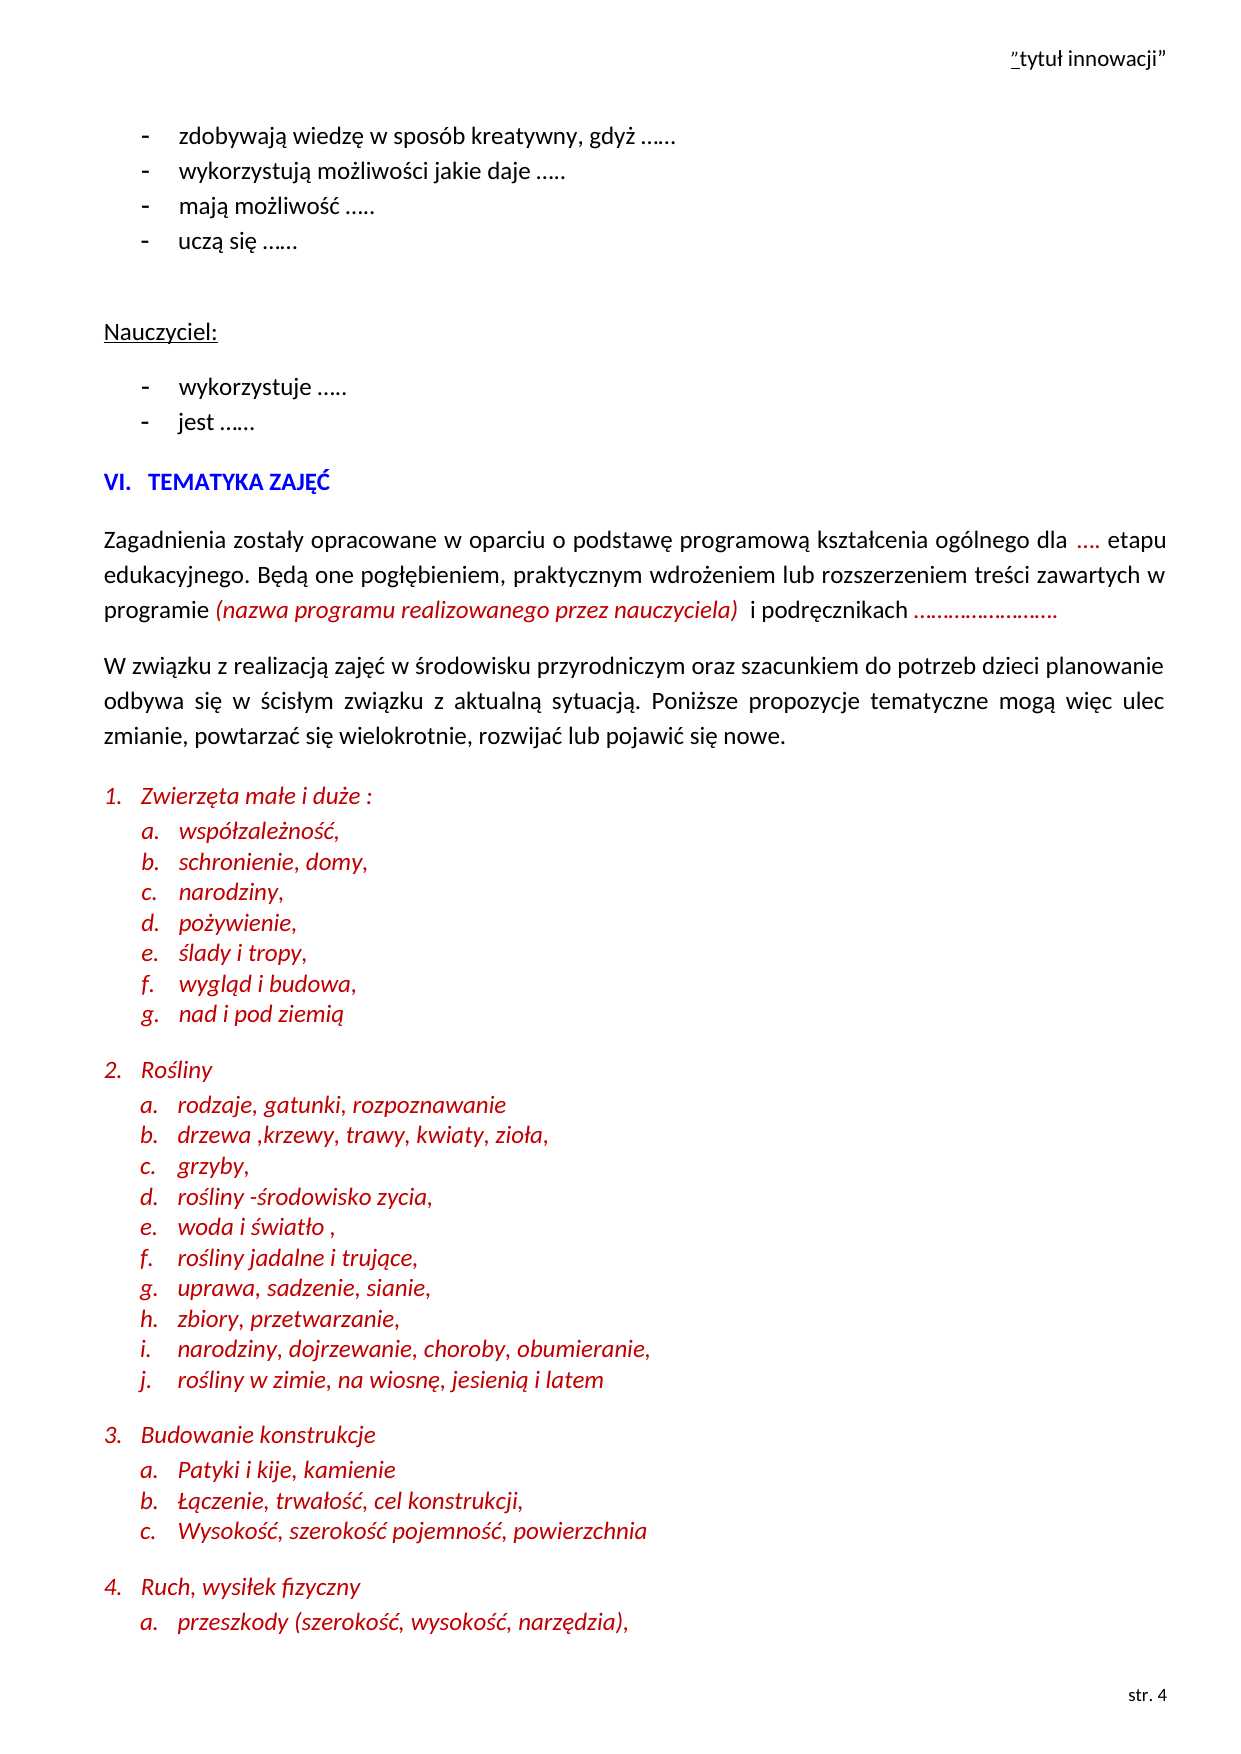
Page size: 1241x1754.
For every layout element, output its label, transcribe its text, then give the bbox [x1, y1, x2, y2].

list przeszkody (szerokość, wysokość, narzędzia), [140, 1606, 1167, 1636]
list ślady i tropy, [141, 938, 1167, 968]
list Ruch, wysiłek fizyczny [103, 1571, 1167, 1601]
list rodzaje, gatunki, rozpoznawanie [140, 1089, 1167, 1120]
list schronienie, domy, [141, 846, 1167, 877]
list TEMATYKA ZAJĘĆ [103, 466, 1167, 497]
text W związku z realizacją zajęć w środowisku przyrodniczym oraz szacunkiem do potrzeb dzieci planowanie odbywa się w ścisłym związku z aktualną sytuacją. Poniższe propozycje tematyczne mogą więc ulec zmianie, powtarzać się wielokrotnie, rozwijać lub pojawić się nowe. [103, 651, 1167, 751]
list rośliny jadalne i trujące, [140, 1242, 1167, 1272]
list mają możliwość ….. [141, 190, 1167, 220]
list wygląd i budowa, [141, 968, 1167, 999]
list zbiory, przetwarzanie, [140, 1303, 1167, 1333]
list narodziny, [141, 877, 1167, 907]
list Budowanie konstrukcje [103, 1419, 1167, 1450]
list Patyki i kije, kamienie [140, 1454, 1167, 1485]
list Łączenie, trwałość, cel konstrukcji, [140, 1485, 1167, 1515]
list narodziny, dojrzewanie, choroby, obumieranie, [140, 1333, 1167, 1364]
list uczą się …… [141, 225, 1167, 255]
list grzyby, [140, 1150, 1167, 1181]
list rośliny w zimie, na wiosnę, jesienią i latem [140, 1364, 1167, 1394]
list pożywienie, [141, 907, 1167, 938]
list wykorzystuje ….. [141, 371, 1167, 402]
list współzależność, [141, 816, 1167, 846]
list drzewa ,krzewy, trawy, kwiaty, zioła, [140, 1120, 1167, 1150]
list nad i pod ziemią [141, 999, 1167, 1029]
list Wysokość, szerokość pojemność, powierzchnia [140, 1515, 1167, 1546]
list Rośliny [103, 1054, 1167, 1085]
list uprawa, sadzenie, sianie, [140, 1272, 1167, 1303]
list rośliny -środowisko zycia, [140, 1181, 1167, 1211]
list woda i światło , [140, 1211, 1167, 1242]
list wykorzystują możliwości jakie daje ….. [141, 155, 1167, 185]
list zdobywają wiedzę w sposób kreatywny, gdyż …… [141, 120, 1167, 150]
list Zwierzęta małe i duże : [103, 781, 1167, 811]
list jest …… [141, 406, 1167, 437]
text Zagadnienia zostały opracowane w oparciu o podstawę programową kształcenia ogólnego dla …. etapu edukacyjnego. Będą one pogłębieniem, praktycznym wdrożeniem lub rozszerzeniem treści zawartych w programie (nazwa programu realizowanego przez nauczyciela) i podręcznikach ……………………. [103, 525, 1167, 625]
text Nauczyciel: [103, 316, 1167, 346]
